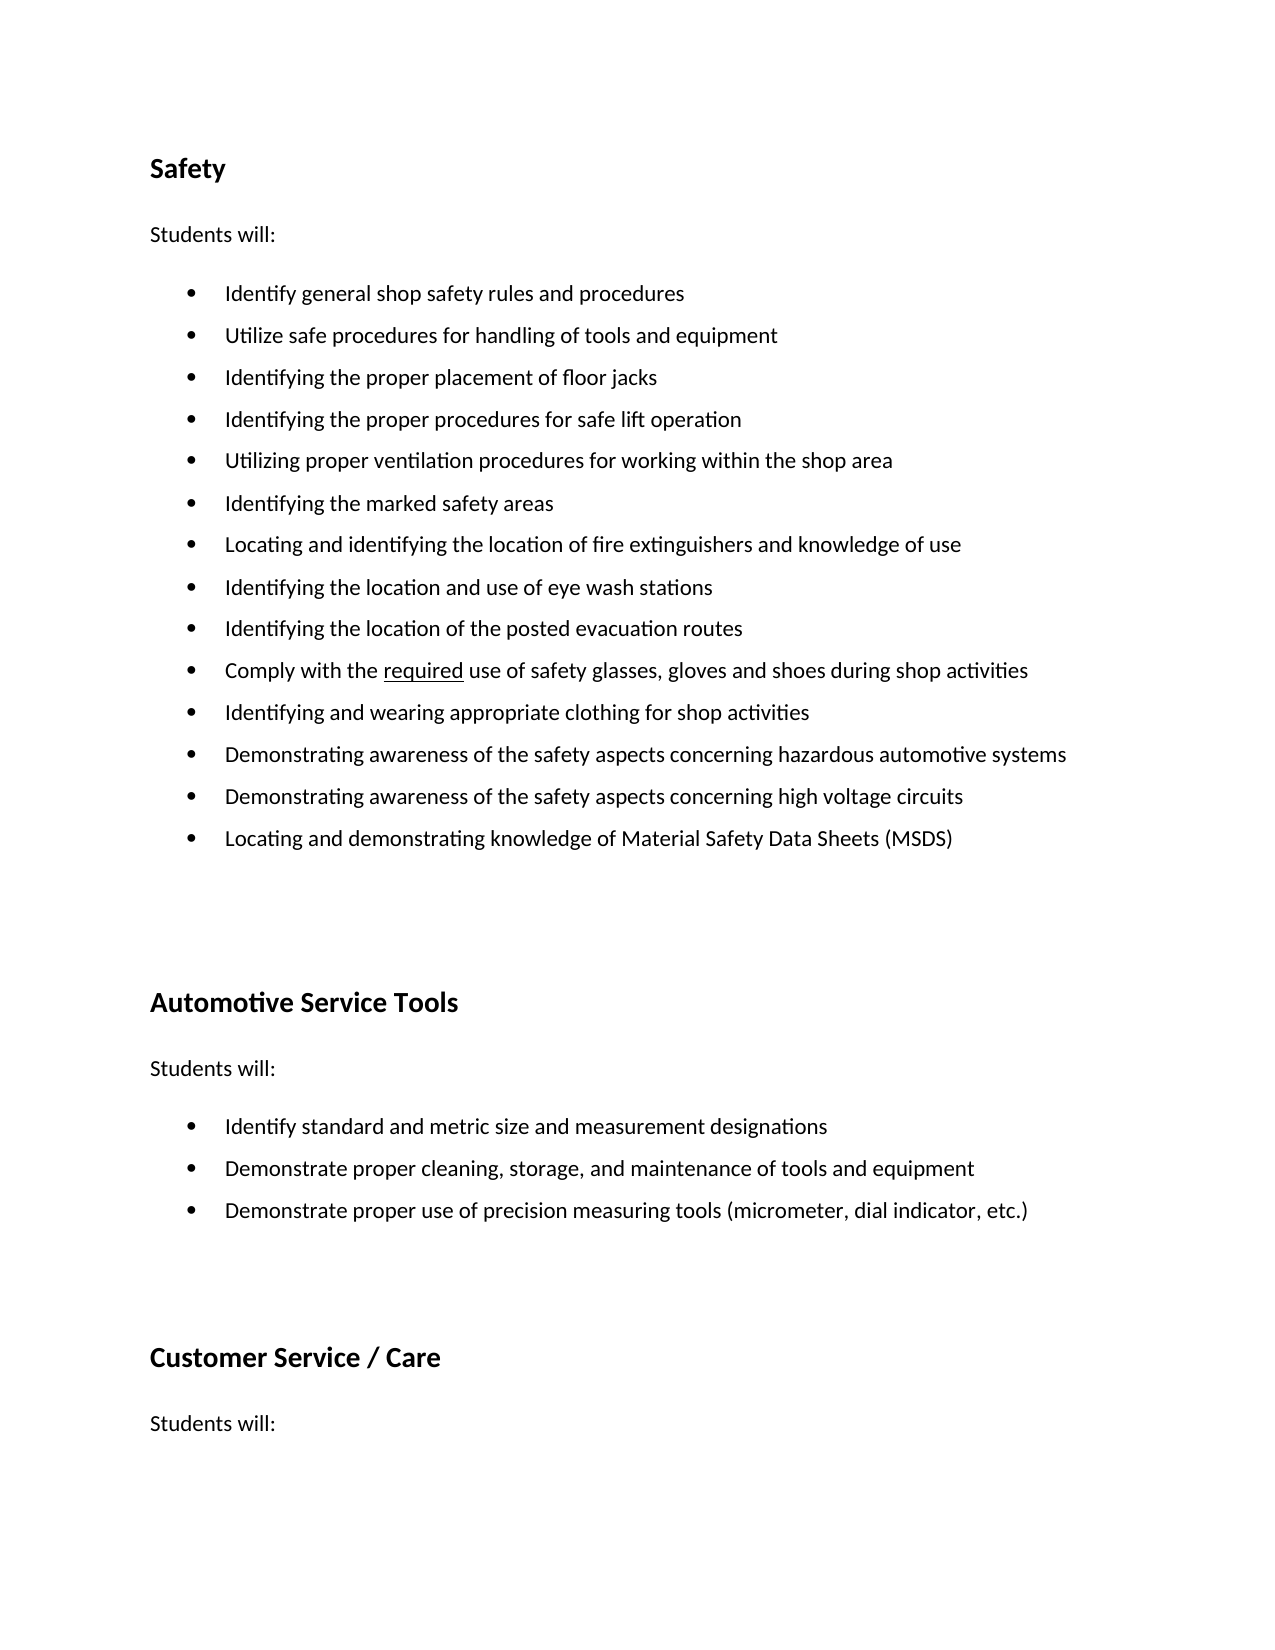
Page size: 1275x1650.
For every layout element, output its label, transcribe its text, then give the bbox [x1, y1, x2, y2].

list Identifying the proper placement of floor jacks [187, 363, 1125, 391]
list Identify standard and metric size and measurement designations [187, 1112, 1125, 1141]
text Safety [150, 150, 1125, 186]
text Students will: [150, 220, 1125, 248]
text Students will: [150, 1054, 1125, 1082]
list Locating and demonstrating knowledge of Material Safety Data Sheets (MSDS) [187, 824, 1125, 852]
list Identifying the location and use of eye wash stations [187, 573, 1125, 601]
list Demonstrate proper cleaning, storage, and maintenance of tools and equipment [187, 1154, 1125, 1182]
list Identifying the proper procedures for safe lift operation [187, 405, 1125, 433]
list Utilize safe procedures for handling of tools and equipment [187, 321, 1125, 349]
list Identify general shop safety rules and procedures [187, 279, 1125, 307]
text Customer Service / Care [150, 1339, 1125, 1375]
list Utilizing proper ventilation procedures for working within the shop area [187, 447, 1125, 475]
list Demonstrating awareness of the safety aspects concerning high voltage circuits [187, 782, 1125, 811]
list Comply with the required use of safety glasses, gloves and shoes during shop activities [187, 657, 1125, 684]
list Identifying the marked safety areas [187, 489, 1125, 517]
text Students will: [150, 1409, 1125, 1437]
text Automotive Service Tools [150, 984, 1125, 1019]
list Identifying the location of the posted evacuation routes [187, 614, 1125, 643]
list Demonstrating awareness of the safety aspects concerning hazardous automotive systems [187, 741, 1125, 768]
list Demonstrate proper use of precision measuring tools (micrometer, dial indicator, etc.) [187, 1196, 1125, 1224]
list Identifying and wearing appropriate clothing for shop activities [187, 698, 1125, 727]
list Locating and identifying the location of fire extinguishers and knowledge of use [187, 531, 1125, 559]
